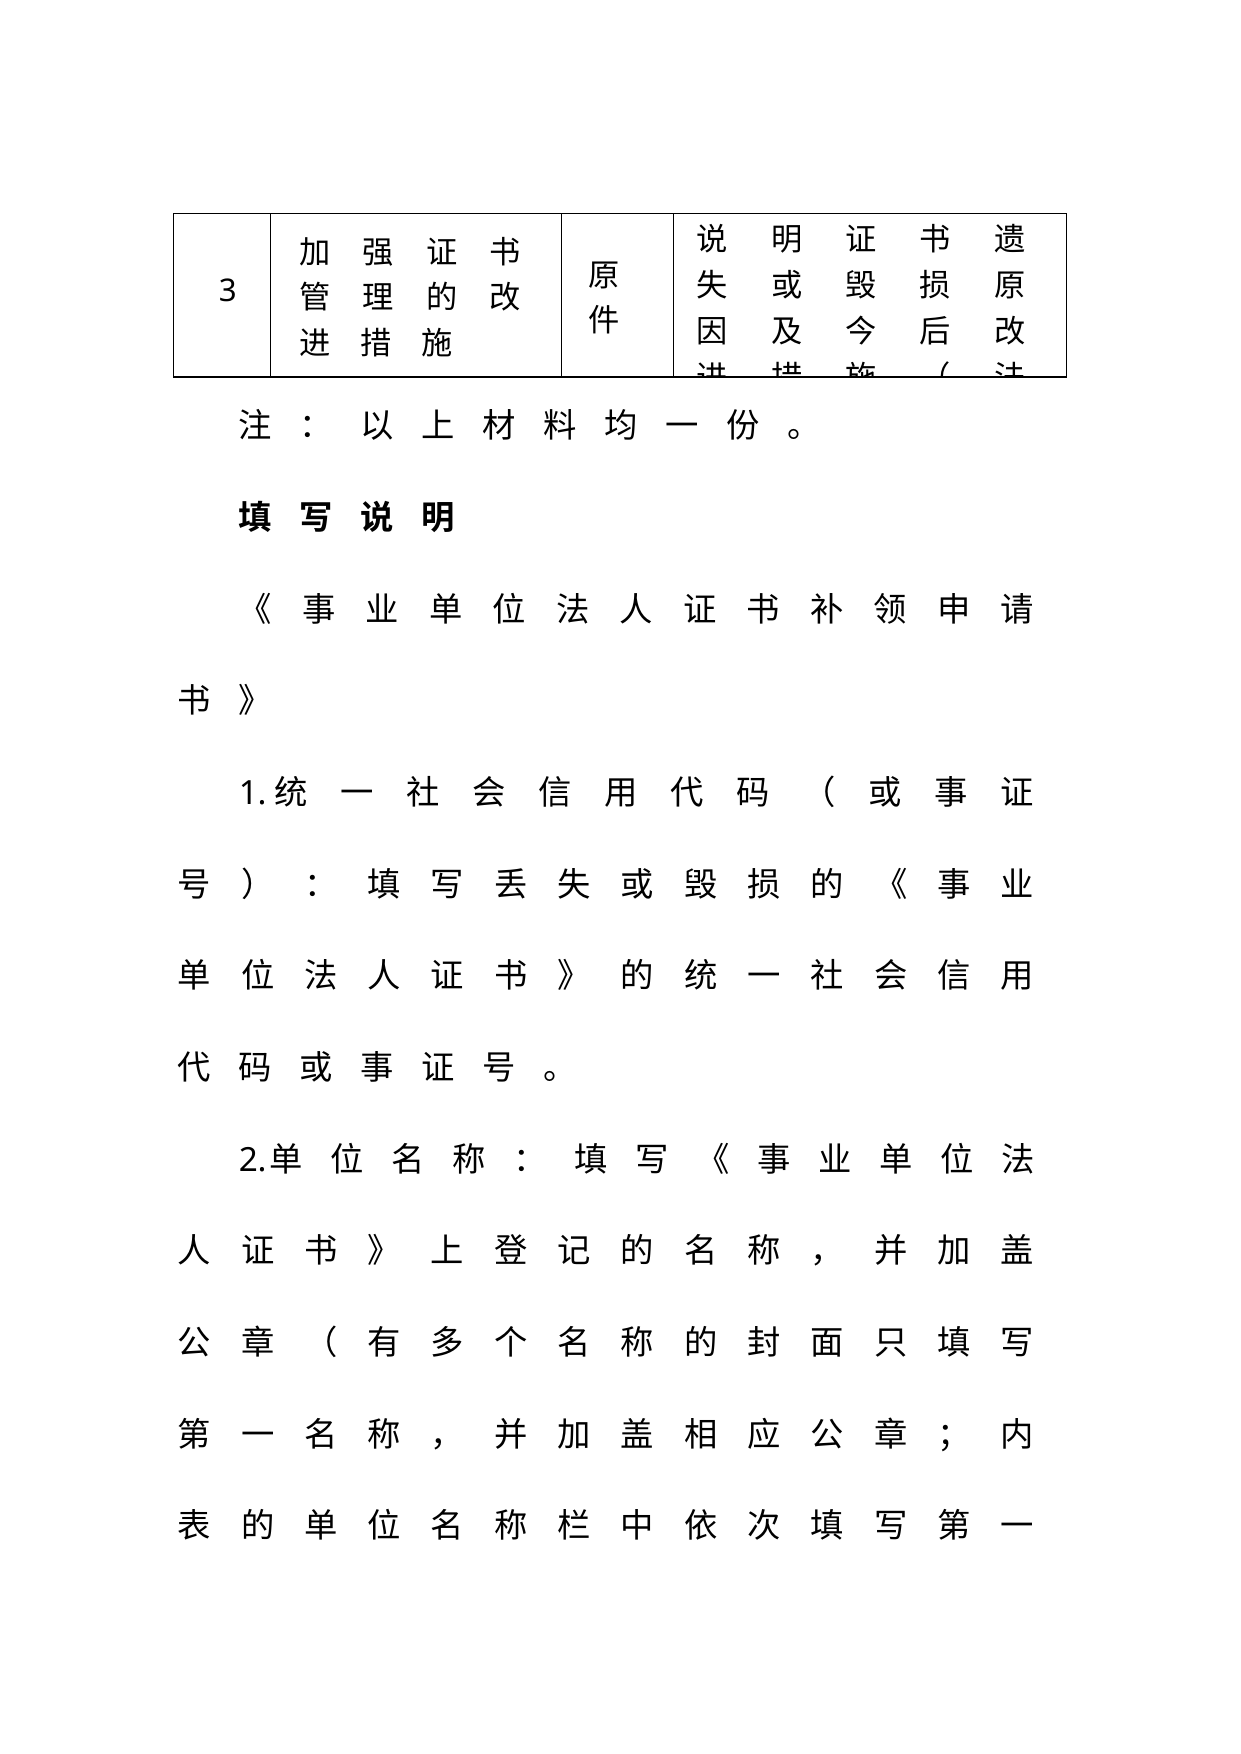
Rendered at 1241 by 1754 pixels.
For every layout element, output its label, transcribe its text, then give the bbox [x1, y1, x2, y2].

text 《事业单位法人证书补领申请书》 [177, 561, 1063, 744]
table_cell 加强证书管理的改进措施 [271, 214, 561, 376]
text 1.统一社会信用代码（或事证号）：填写丢失或毁损的《事业单位法人证书》的统一社会信用代码或事证号。 [177, 744, 1063, 1111]
text 填写说明 [177, 469, 1063, 561]
table_cell 说明证书遗失或毁损原因及今后改进措施（法定代表人签字并加盖本单位印章） [674, 214, 1066, 376]
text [177, 1111, 1063, 1569]
text 注：以上材料均一份。 [177, 378, 1063, 469]
table_cell 原件 [562, 214, 673, 376]
table_cell 3 [174, 214, 270, 376]
